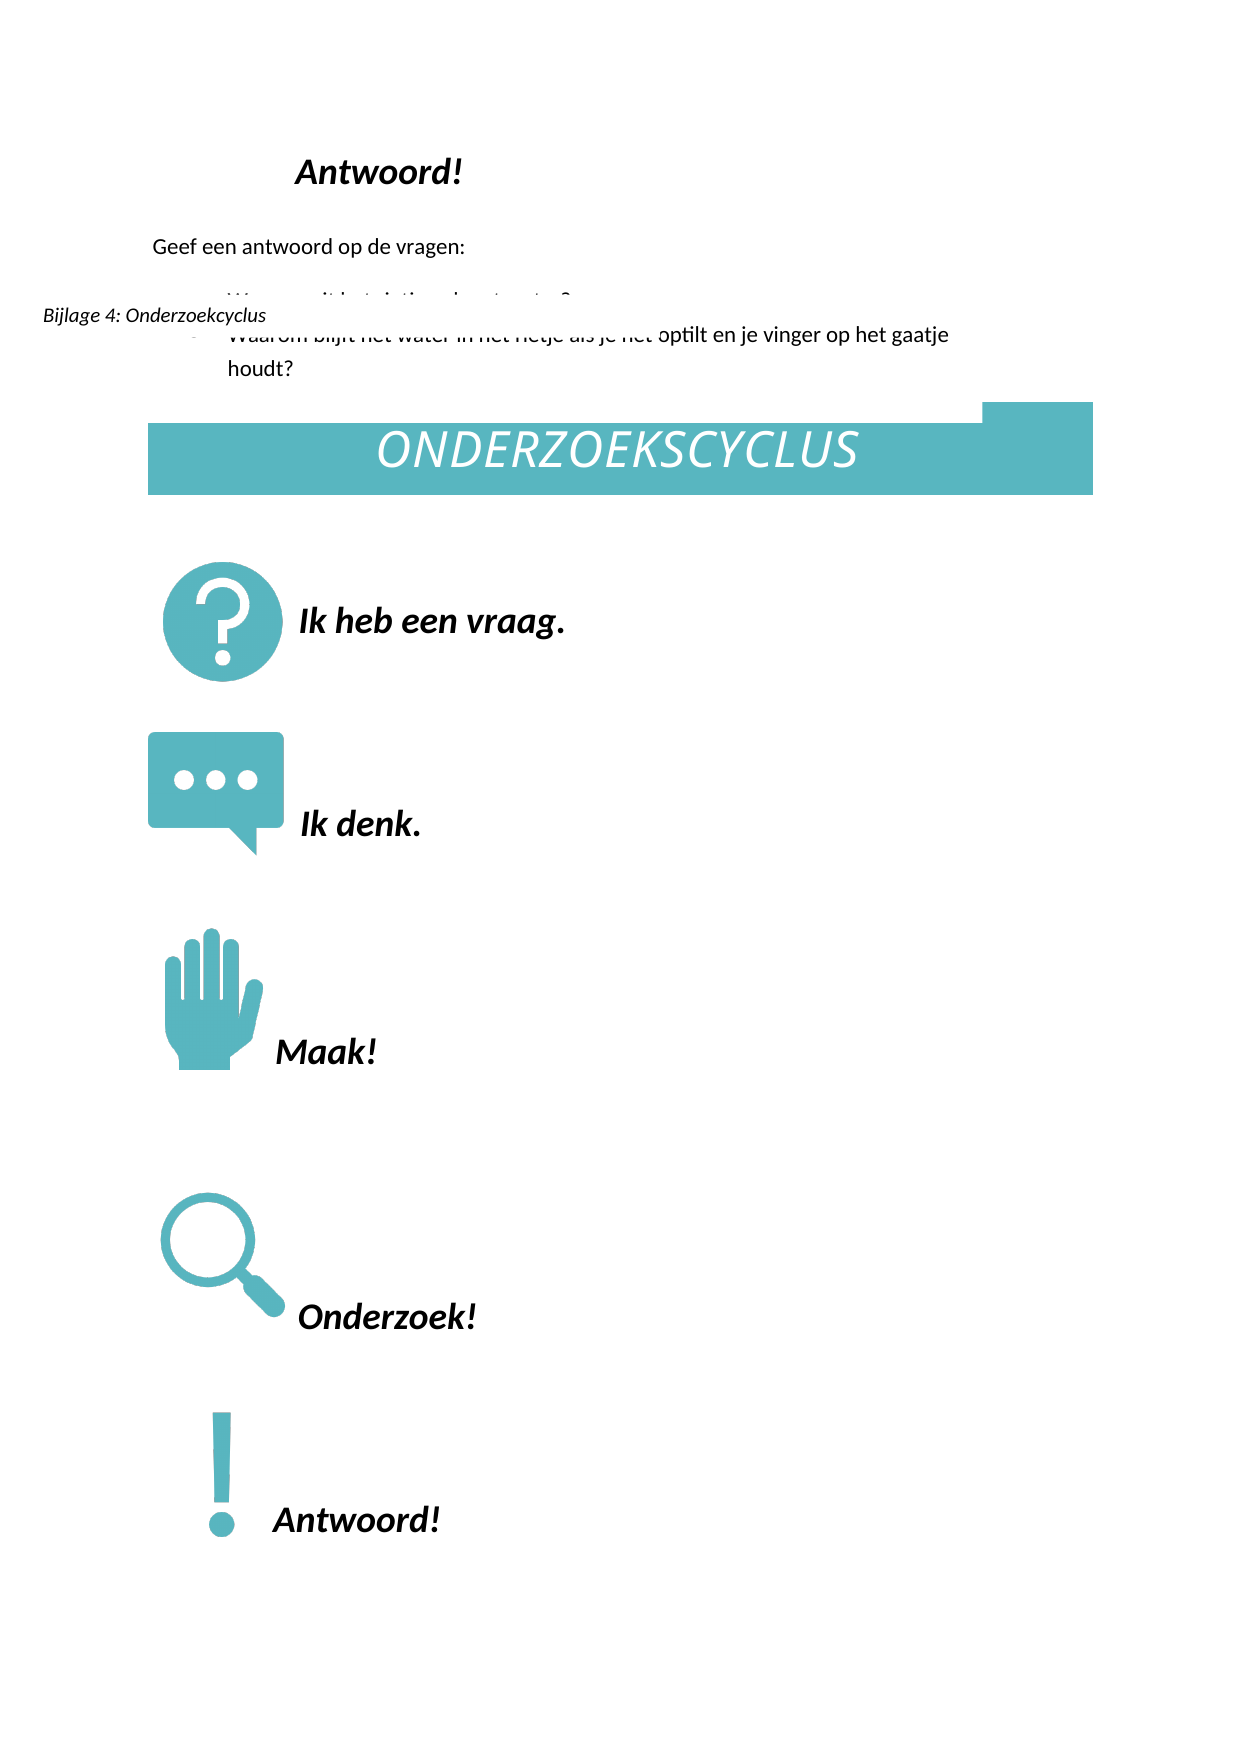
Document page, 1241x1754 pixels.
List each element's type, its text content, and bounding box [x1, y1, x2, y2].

text Ik heb een vraag. [148, 597, 1093, 643]
picture [146, 1400, 297, 1551]
text Ik denk. [311, 800, 1093, 846]
list Antwoord! [295, 148, 1093, 193]
picture [147, 546, 298, 697]
text Antwoord! [297, 1496, 1093, 1542]
title ONDERZOEKSCYCLUS [148, 414, 1093, 482]
text Maak! [298, 1028, 1093, 1074]
picture [147, 1179, 298, 1330]
text Onderzoek! [148, 1179, 1093, 1339]
picture [130, 916, 298, 1084]
picture [120, 698, 311, 889]
